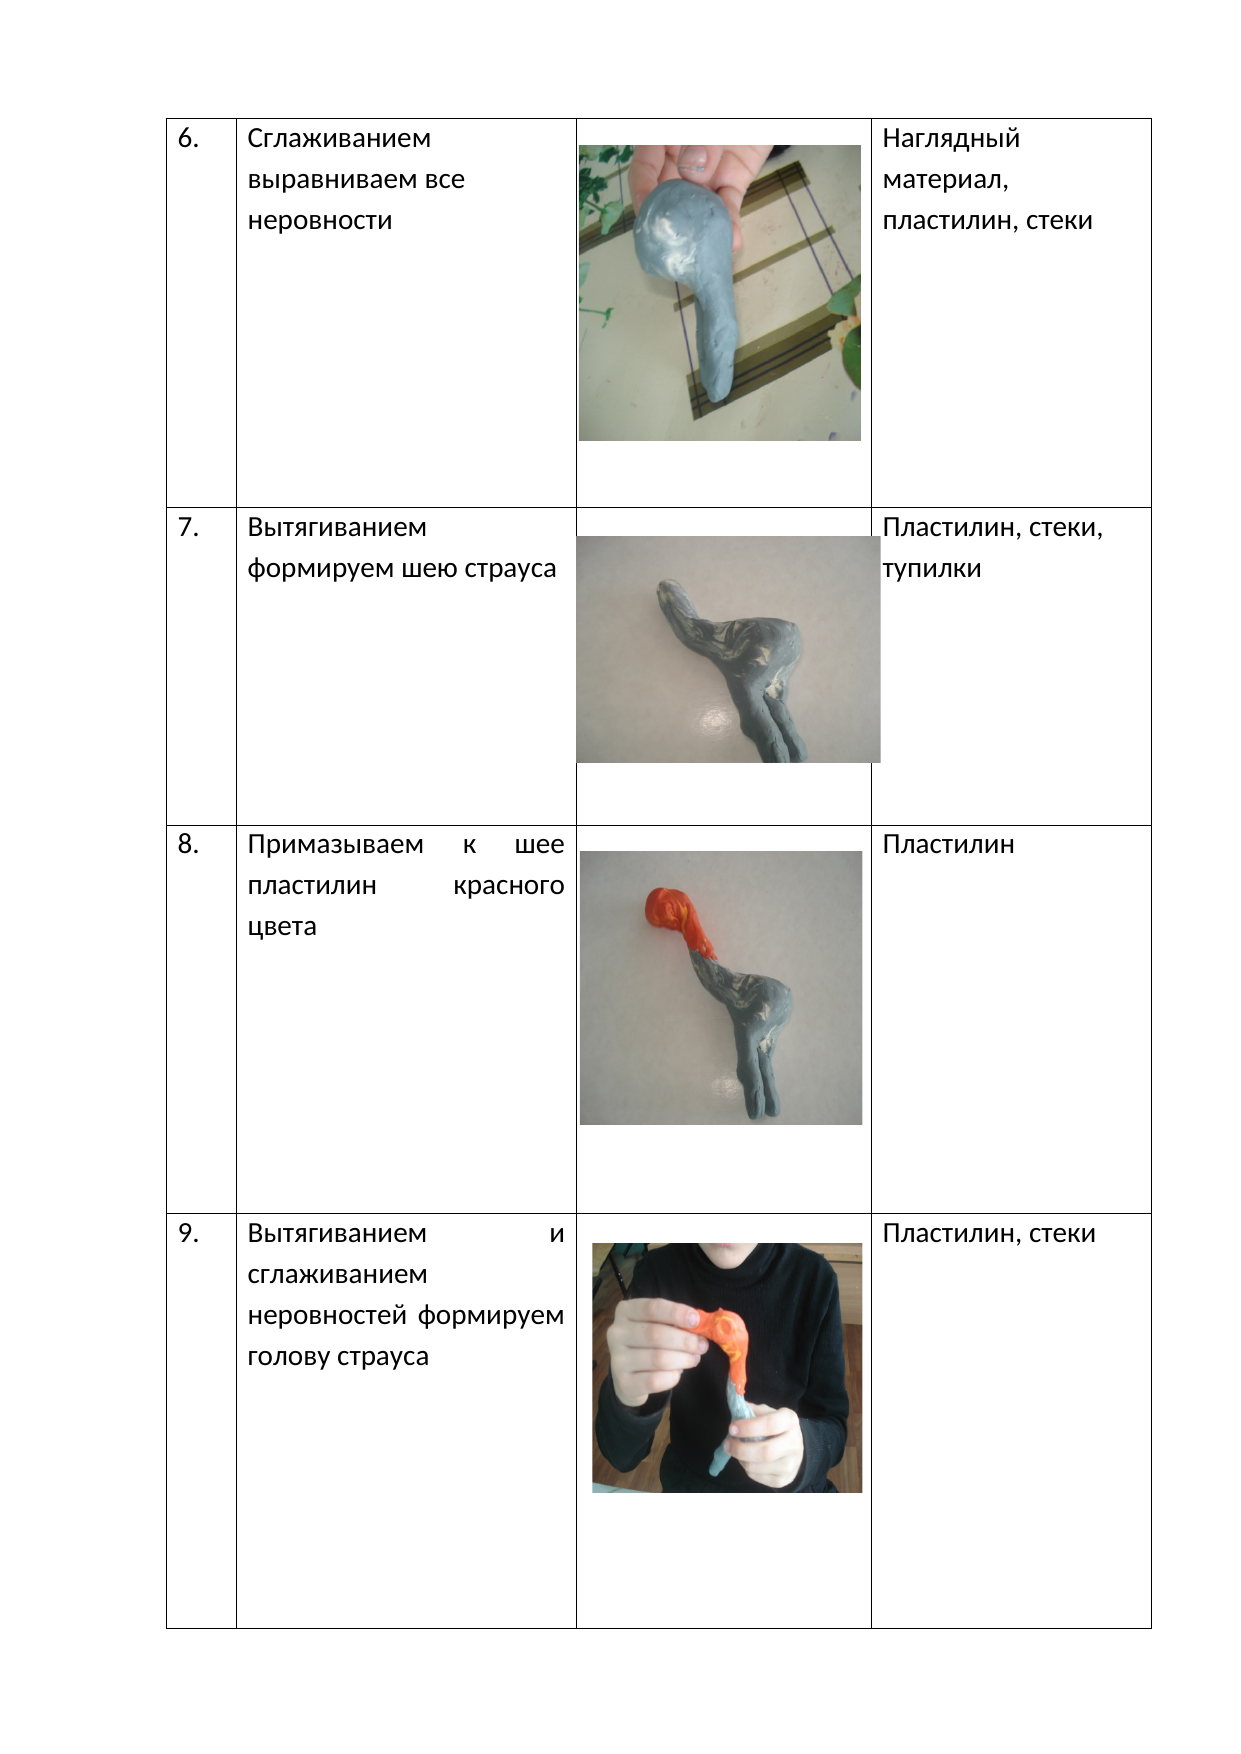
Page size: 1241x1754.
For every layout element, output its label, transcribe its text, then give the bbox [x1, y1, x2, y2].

table_cell Наглядный материал, пластилин, стеки [872, 119, 1151, 507]
table_cell [577, 119, 871, 507]
picture [576, 536, 881, 762]
table_cell Вытягиванием формируем шею страуса [237, 508, 576, 824]
table_cell Пластилин, стеки [872, 1214, 1151, 1627]
picture [592, 1243, 863, 1491]
table_cell [577, 1214, 871, 1627]
table_cell Примазываем к шее пластилин красного цвета [237, 826, 576, 1213]
table_cell 8. [167, 826, 236, 1213]
table_cell [577, 826, 871, 1213]
table_cell Сглаживанием выравниваем все неровности [237, 119, 576, 507]
table_cell 9. [167, 1214, 236, 1627]
table_cell [577, 762, 871, 824]
table_cell Пластилин [872, 826, 1151, 1213]
table_cell 6. [167, 119, 236, 507]
picture [579, 851, 863, 1123]
table_cell [577, 508, 871, 536]
table_cell 7. [167, 508, 236, 824]
table_cell Пластилин, стеки, тупилки [872, 508, 1151, 824]
table_cell Вытягиванием и сглаживанием неровностей формируем голову страуса [237, 1214, 576, 1627]
